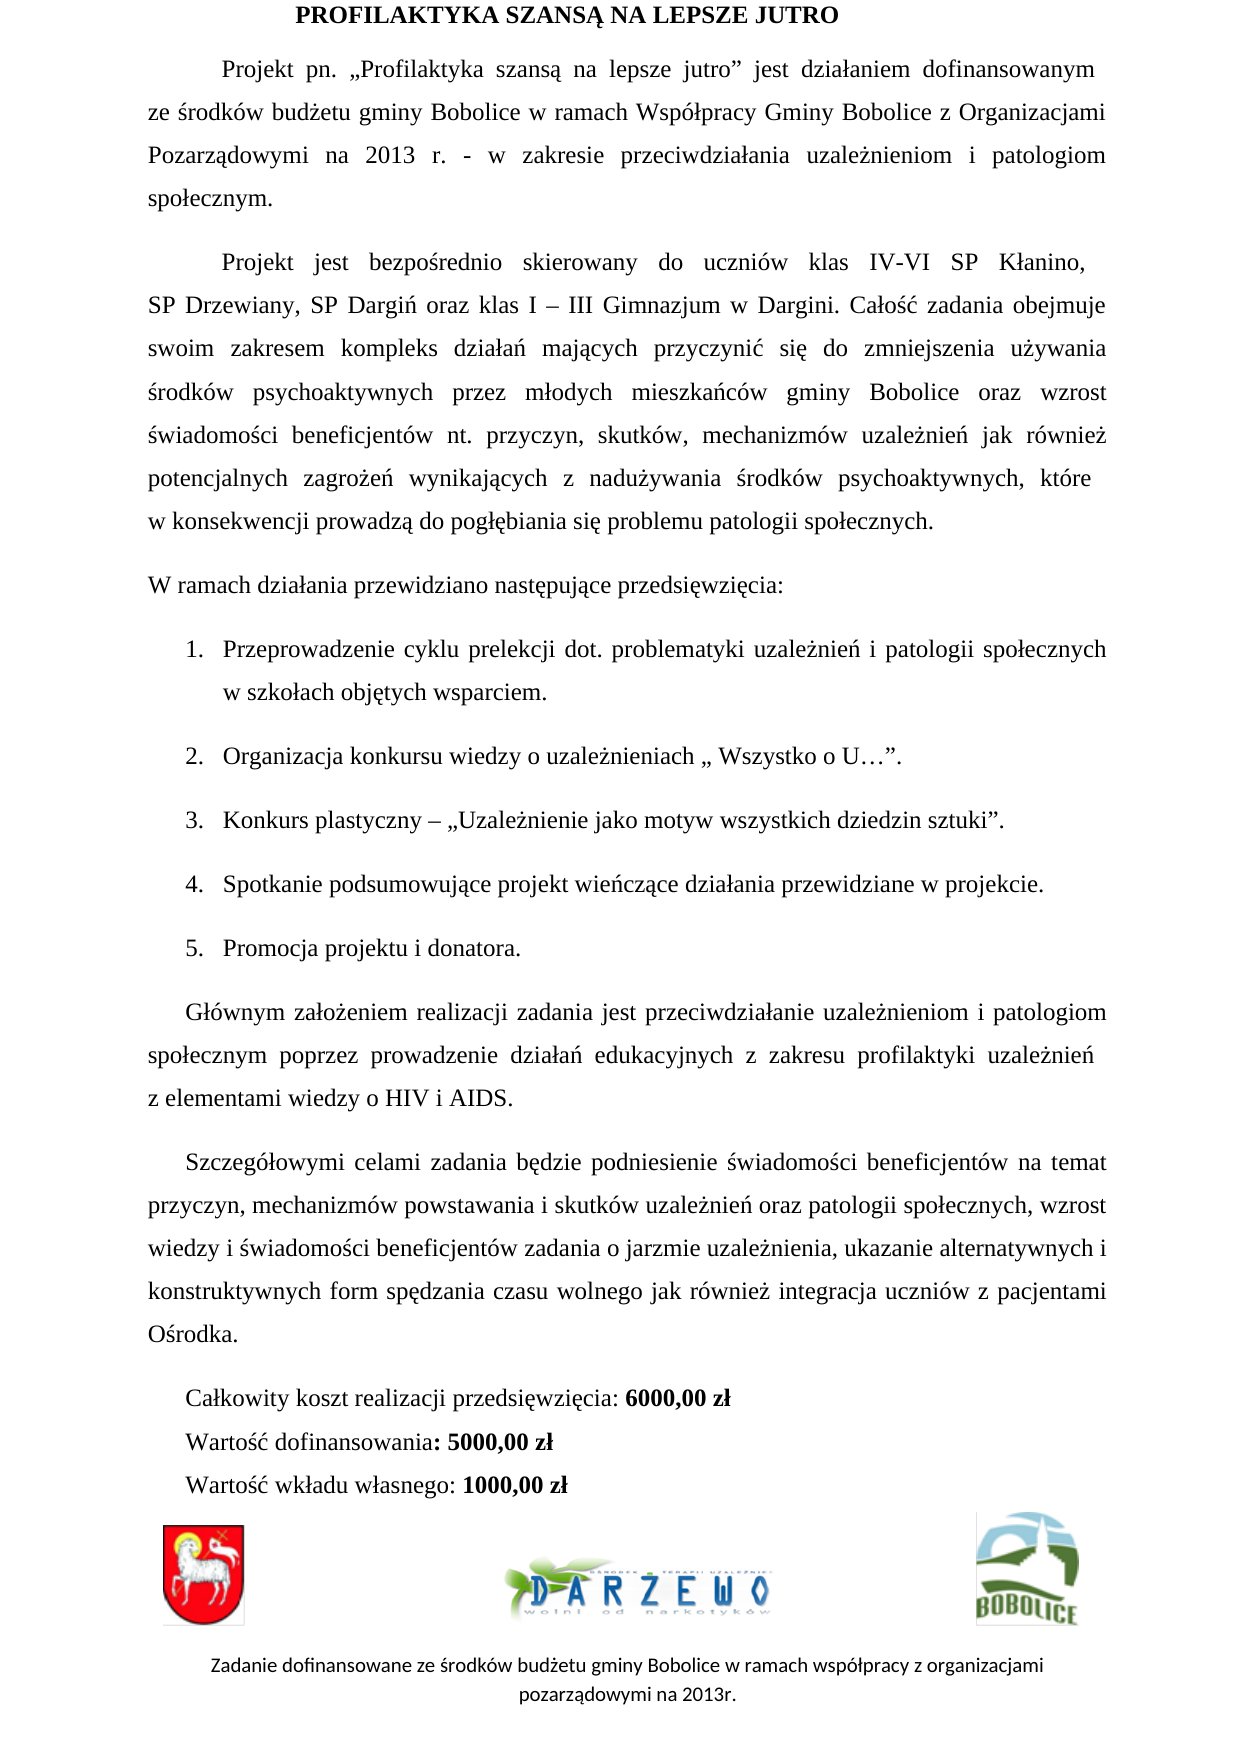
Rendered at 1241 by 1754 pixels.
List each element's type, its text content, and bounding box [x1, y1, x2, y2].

picture [163, 1525, 246, 1627]
text Szczegółowymi celami zadania będzie podniesienie świadomości beneficjentów na temat przyczyn, mechanizmów powstawania i skutków uzależnień oraz patologii społecznych, wzrost wiedzy i świadomości beneficjentów zadania o jarzmie uzależnienia, ukazanie alternatywnych i konstruktywnych form spędzania czasu wolnego jak również integracja uczniów z pacjentami Ośrodka. [148, 1147, 1107, 1348]
text Projekt jest bezpośrednio skierowany do uczniów klas IV-VI SP Kłanino, SP Drzewiany, SP Dargiń oraz klas I – III Gimnazjum w Dargini. Całość zadania obejmuje swoim zakresem kompleks działań mających przyczynić się do zmniejszenia używania środków psychoaktywnych przez młodych mieszkańców gminy Bobolice oraz wzrost świadomości beneficjentów nt. przyczyn, skutków, mechanizmów uzależnień jak również potencjalnych zagrożeń wynikających z nadużywania środków psychoaktywnych, które w konsekwencji prowadzą do pogłębiania się problemu patologii społecznych. [148, 247, 1107, 535]
list Promocja projektu i donatora. [185, 933, 1107, 962]
picture [975, 1512, 1079, 1627]
list Spotkanie podsumowujące projekt wieńczące działania przewidziane w projekcie. [185, 869, 1107, 898]
text Wartość wkładu własnego: 1000,00 zł [148, 1470, 1107, 1498]
text Całkowity koszt realizacji przedsięwzięcia: 6000,00 zł [148, 1383, 1107, 1412]
text Zadanie dofinansowane ze środków budżetu gminy Bobolice w ramach współpracy z organizacjami pozarządowymi na 2013r. [148, 1652, 1107, 1707]
text Wartość dofinansowania: 5000,00 zł [148, 1427, 1107, 1455]
text Projekt pn. „Profilaktyka szansą na lepsze jutro” jest działaniem dofinansowanym ze środków budżetu gminy Bobolice w ramach Współpracy Gminy Bobolice z Organizacjami Pozarządowymi na 2013 r. - w zakresie przeciwdziałania uzależnieniom i patologiom społecznym. [148, 54, 1107, 212]
list Organizacja konkursu wiedzy o uzależnieniach „ Wszystko o U…”. [185, 741, 1107, 770]
text W ramach działania przewidziano następujące przedsięwzięcia: [148, 570, 1107, 599]
picture [494, 1550, 784, 1627]
list Konkurs plastyczny – „Uzależnienie jako motyw wszystkich dziedzin sztuki”. [185, 805, 1107, 834]
text PROFILAKTYKA SZANSĄ NA LEPSZE JUTRO [221, 0, 1107, 29]
text Głównym założeniem realizacji zadania jest przeciwdziałanie uzależnieniom i patologiom społecznym poprzez prowadzenie działań edukacyjnych z zakresu profilaktyki uzależnień z elementami wiedzy o HIV i AIDS. [148, 997, 1107, 1112]
list Przeprowadzenie cyklu prelekcji dot. problematyki uzależnień i patologii społecznych w szkołach objętych wsparciem. [185, 634, 1107, 706]
